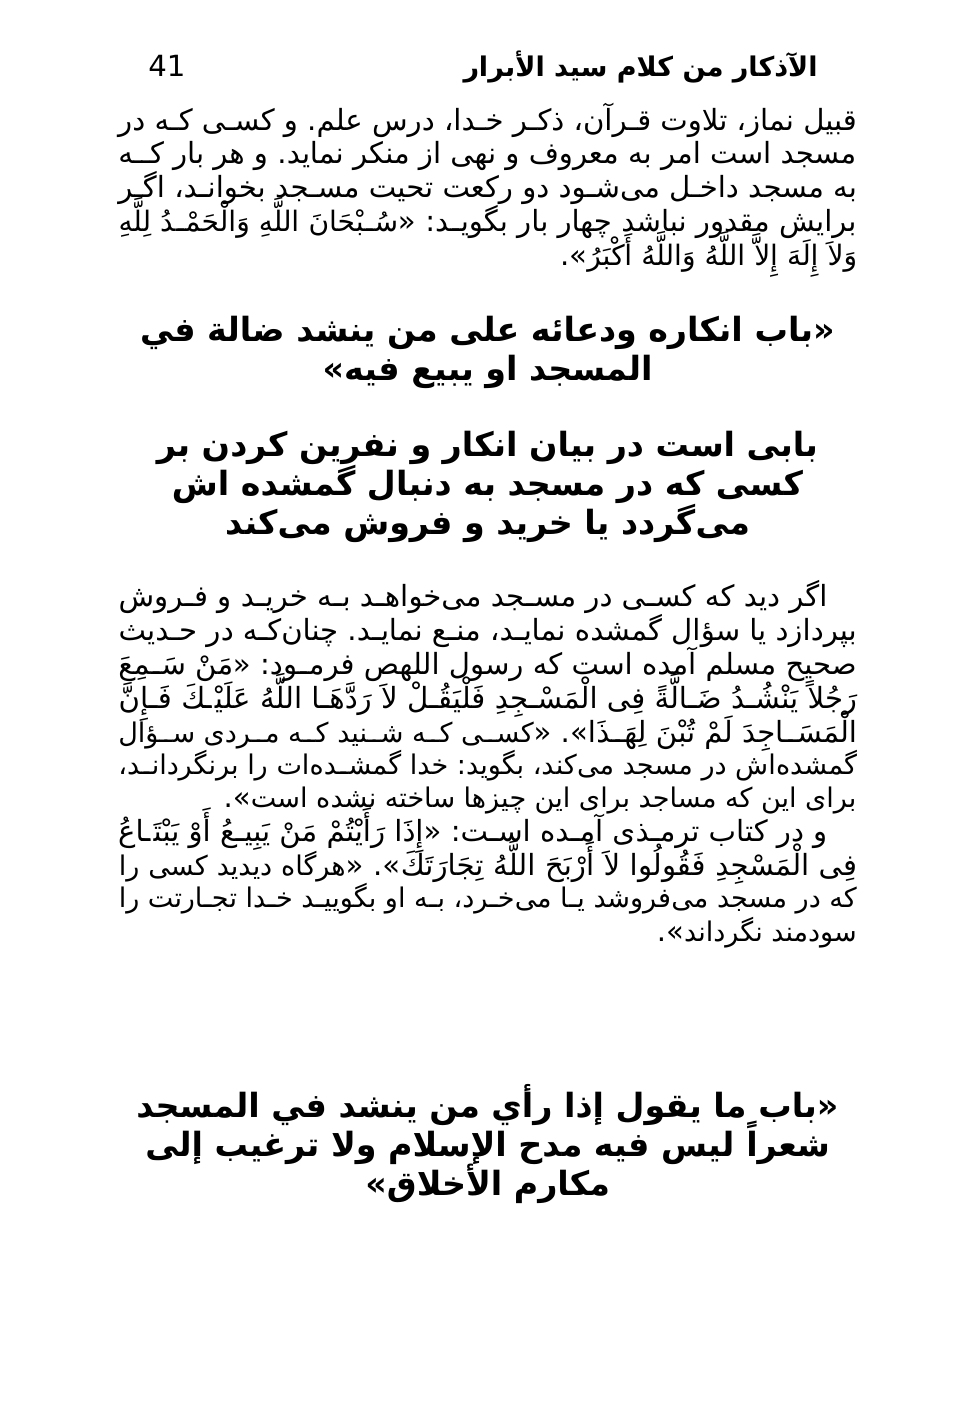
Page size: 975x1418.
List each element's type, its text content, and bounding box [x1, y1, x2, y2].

text و در کتاب ترمذی آمده است: «إِذَا رَأَيْتُمْ مَنْ يَبِيعُ أَوْ يَبْتَاعُ فِى الْمَسْجِدِ فَقُولُوا لاَ أَرْبَحَ اللَّهُ تِجَارَتَكَ». «هرگاه دیدید کسی را که در مسجد می‌فروشد یا می‌خرد، به او بگویید خدا تجارتت را سودمند نگرداند». [118, 815, 857, 948]
text بابی است در بیان انکار و نفرین ‌کردن بر کسی که در مسجد به دنبال گمشده اش می‌گردد یا خرید و فروش می‌کند [118, 425, 857, 542]
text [118, 103, 857, 273]
text «باب انكاره ودعائه على من ينشد ضالة في المسجد او يبيع فيه» [118, 310, 857, 388]
text «باب ما يقول إذا رأي من ينشد في المسجد شعراً ليس فيه مدح الإسلام ولا ترغيب إلى مكارم الأخلاق» [118, 1086, 857, 1203]
text اگر دید که کسی در مسجد می‌خواهد به خرید و فروش بپردازد یا سؤال گمشده نماید، منع نماید. چنان‌که در حدیث صحیح مسلم آمده است که رسول اللهص فرمود: «مَنْ سَمِعَ رَجُلاً يَنْشُدُ ضَالَّةً فِى الْمَسْجِدِ فَلْيَقُلْ لاَ رَدَّهَا اللَّهُ عَلَيْكَ فَإِنَّ الْمَسَاجِدَ لَمْ تُبْنَ لِهَذَا». «کسی که شنید که مردی سؤال گمشده‌اش در مسجد می‌کند، بگوید: خدا گمشده‌ات را برنگرداند، برای این که مساجد برای این چیزها ساخته نشده است». [118, 579, 857, 815]
